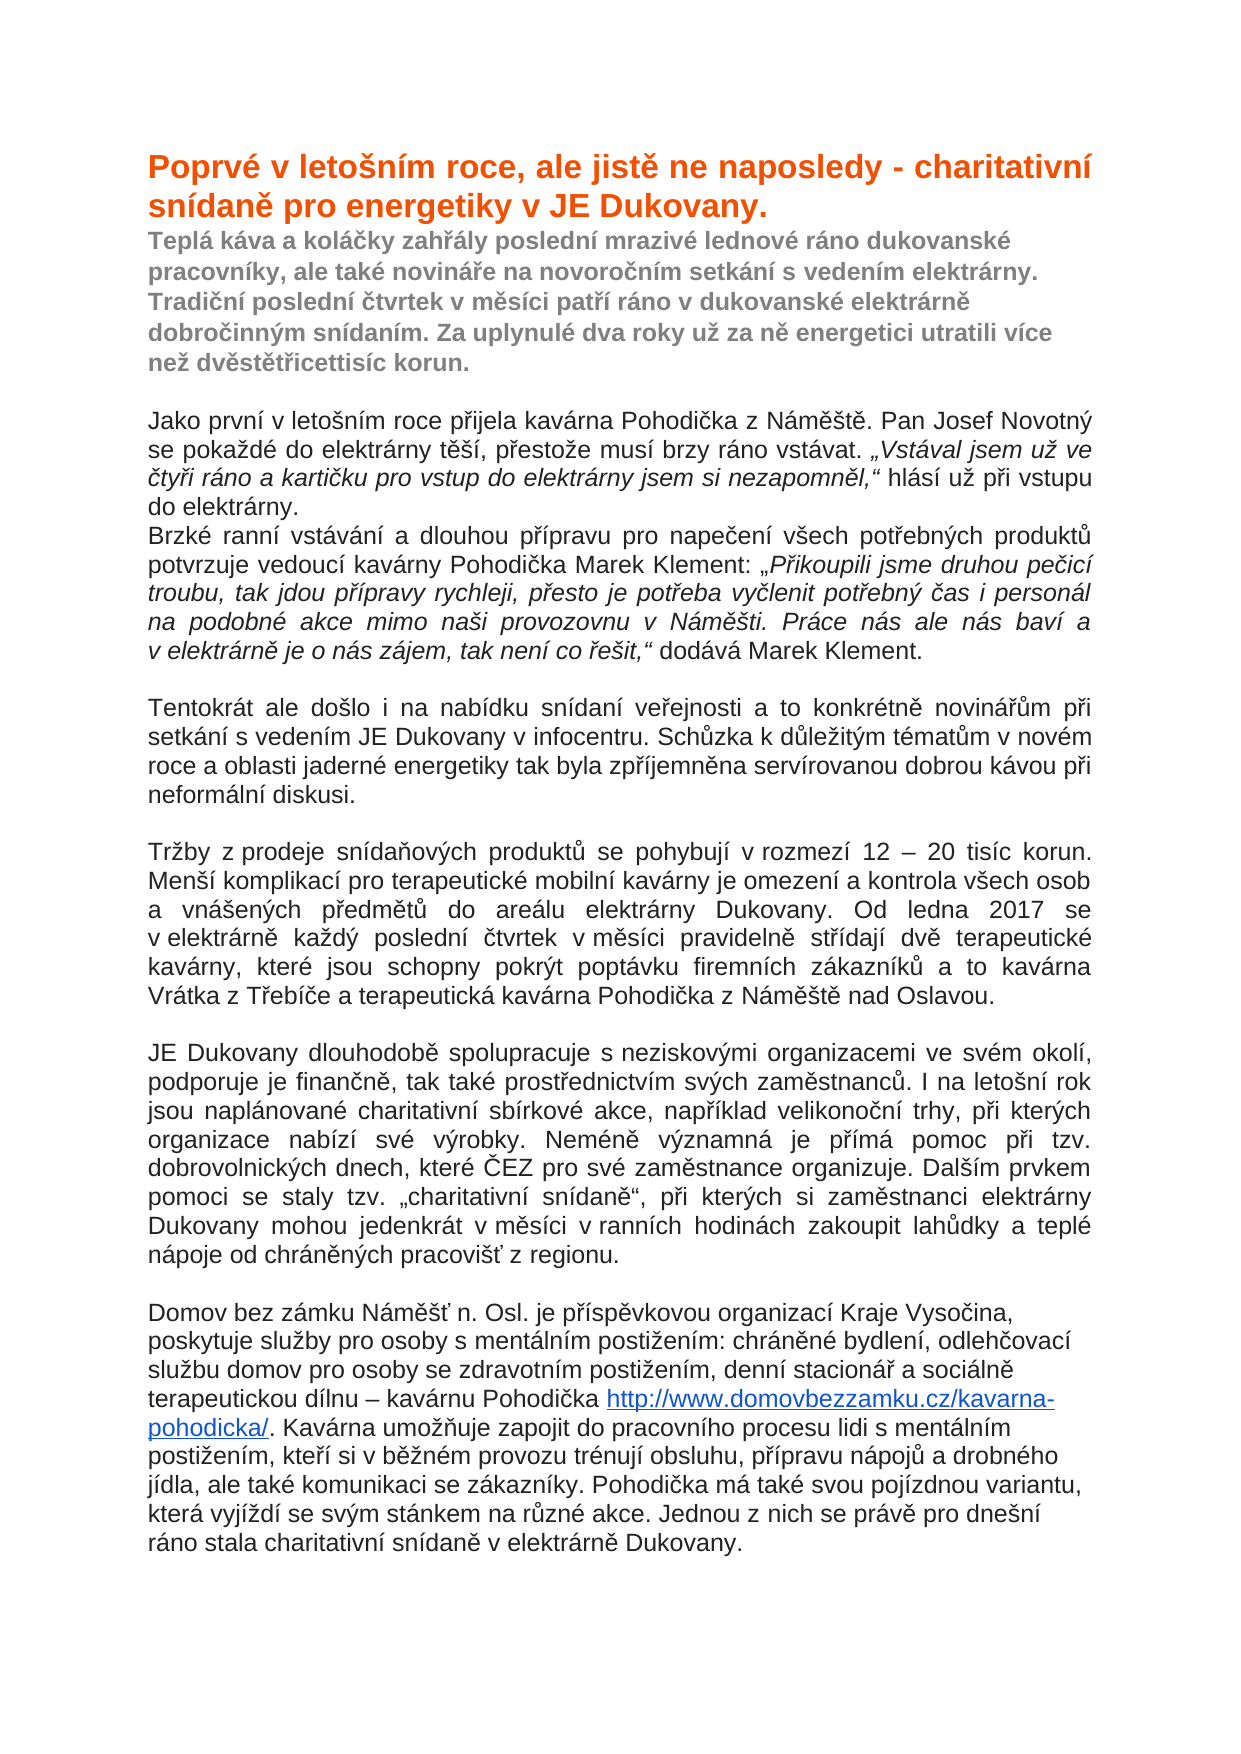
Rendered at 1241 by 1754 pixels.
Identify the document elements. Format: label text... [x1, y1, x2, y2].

text Poprvé v letošním roce, ale jistě ne naposledy - charitativní snídaně pro energetiky v JE Dukovany. [148, 148, 1093, 224]
text Jako první v letošním roce přijela kavárna Pohodička z Náměště. Pan Josef Novotný se pokaždé do elektrárny těší, přestože musí brzy ráno vstávat. „Vstával jsem už ve čtyři ráno a kartičku pro vstup do elektrárny jsem si nezapomněl,“ hlásí už při vstupu do elektrárny. [148, 406, 1093, 521]
text Brzké ranní vstávání a dlouhou přípravu pro napečení všech potřebných produktů potvrzuje vedoucí kavárny Pohodička Marek Klement: „Přikoupili jsme druhou pečicí troubu, tak jdou přípravy rychleji, přesto je potřeba vyčlenit potřebný čas i personál na podobné akce mimo naši provozovnu v Náměšti. Práce nás ale nás baví a v elektrárně je o nás zájem, tak není co řešit,“ dodává Marek Klement. [148, 521, 1093, 664]
text Teplá káva a koláčky zahřály poslední mrazivé lednové ráno dukovanské pracovníky, ale také novináře na novoročním setkání s vedením elektrárny. Tradiční poslední čtvrtek v měsíci patří ráno v dukovanské elektrárně dobročinným snídaním. Za uplynulé dva roky už za ně energetici utratili více než dvěstětřicettisíc korun. [148, 224, 1093, 377]
text JE Dukovany dlouhodobě spolupracuje s neziskovými organizacemi ve svém okolí, podporuje je finančně, tak také prostřednictvím svých zaměstnanců. I na letošní rok jsou naplánované charitativní sbírkové akce, například velikonoční trhy, při kterých organizace nabízí své výrobky. Neméně významná je přímá pomoc při tzv. dobrovolnických dnech, které ČEZ pro své zaměstnance organizuje. Dalším prvkem pomoci se staly tzv. „charitativní snídaně“, při kterých si zaměstnanci elektrárny Dukovany mohou jedenkrát v měsíci v ranních hodinách zakoupit lahůdky a teplé nápoje od chráněných pracovišť z regionu. [148, 1038, 1093, 1268]
text Tentokrát ale došlo i na nabídku snídaní veřejnosti a to konkrétně novinářům při setkání s vedením JE Dukovany v infocentru. Schůzka k důležitým tématům v novém roce a oblasti jaderné energetiky tak byla zpříjemněna servírovanou dobrou kávou při neformální diskusi. [148, 693, 1093, 808]
text Tržby z prodeje snídaňových produktů se pohybují v rozmezí 12 – 20 tisíc korun. Menší komplikací pro terapeutické mobilní kavárny je omezení a kontrola všech osob a vnášených předmětů do areálu elektrárny Dukovany. Od ledna 2017 se v elektrárně každý poslední čtvrtek v měsíci pravidelně střídají dvě terapeutické kavárny, které jsou schopny pokrýt poptávku firemních zákazníků a to kavárna Vrátka z Třebíče a terapeutická kavárna Pohodička z Náměště nad Oslavou. [148, 837, 1093, 1009]
text Domov bez zámku Náměšť n. Osl. je příspěvkovou organizací Kraje Vysočina, poskytuje služby pro osoby s mentálním postižením: chráněné bydlení, odlehčovací službu domov pro osoby se zdravotním postižením, denní stacionář a sociálně terapeutickou dílnu – kavárnu Pohodička http://www.domovbezzamku.cz/kavarna-pohodicka/. Kavárna umožňuje zapojit do pracovního procesu lidi s mentálním postižením, kteří si v běžném provozu trénují obsluhu, přípravu nápojů a drobného jídla, ale také komunikaci se zákazníky. Pohodička má také svou pojízdnou variantu, která vyjíždí se svým stánkem na různé akce. Jednou z nich se právě pro dnešní ráno stala charitativní snídaně v elektrárně Dukovany. [148, 1297, 1093, 1556]
